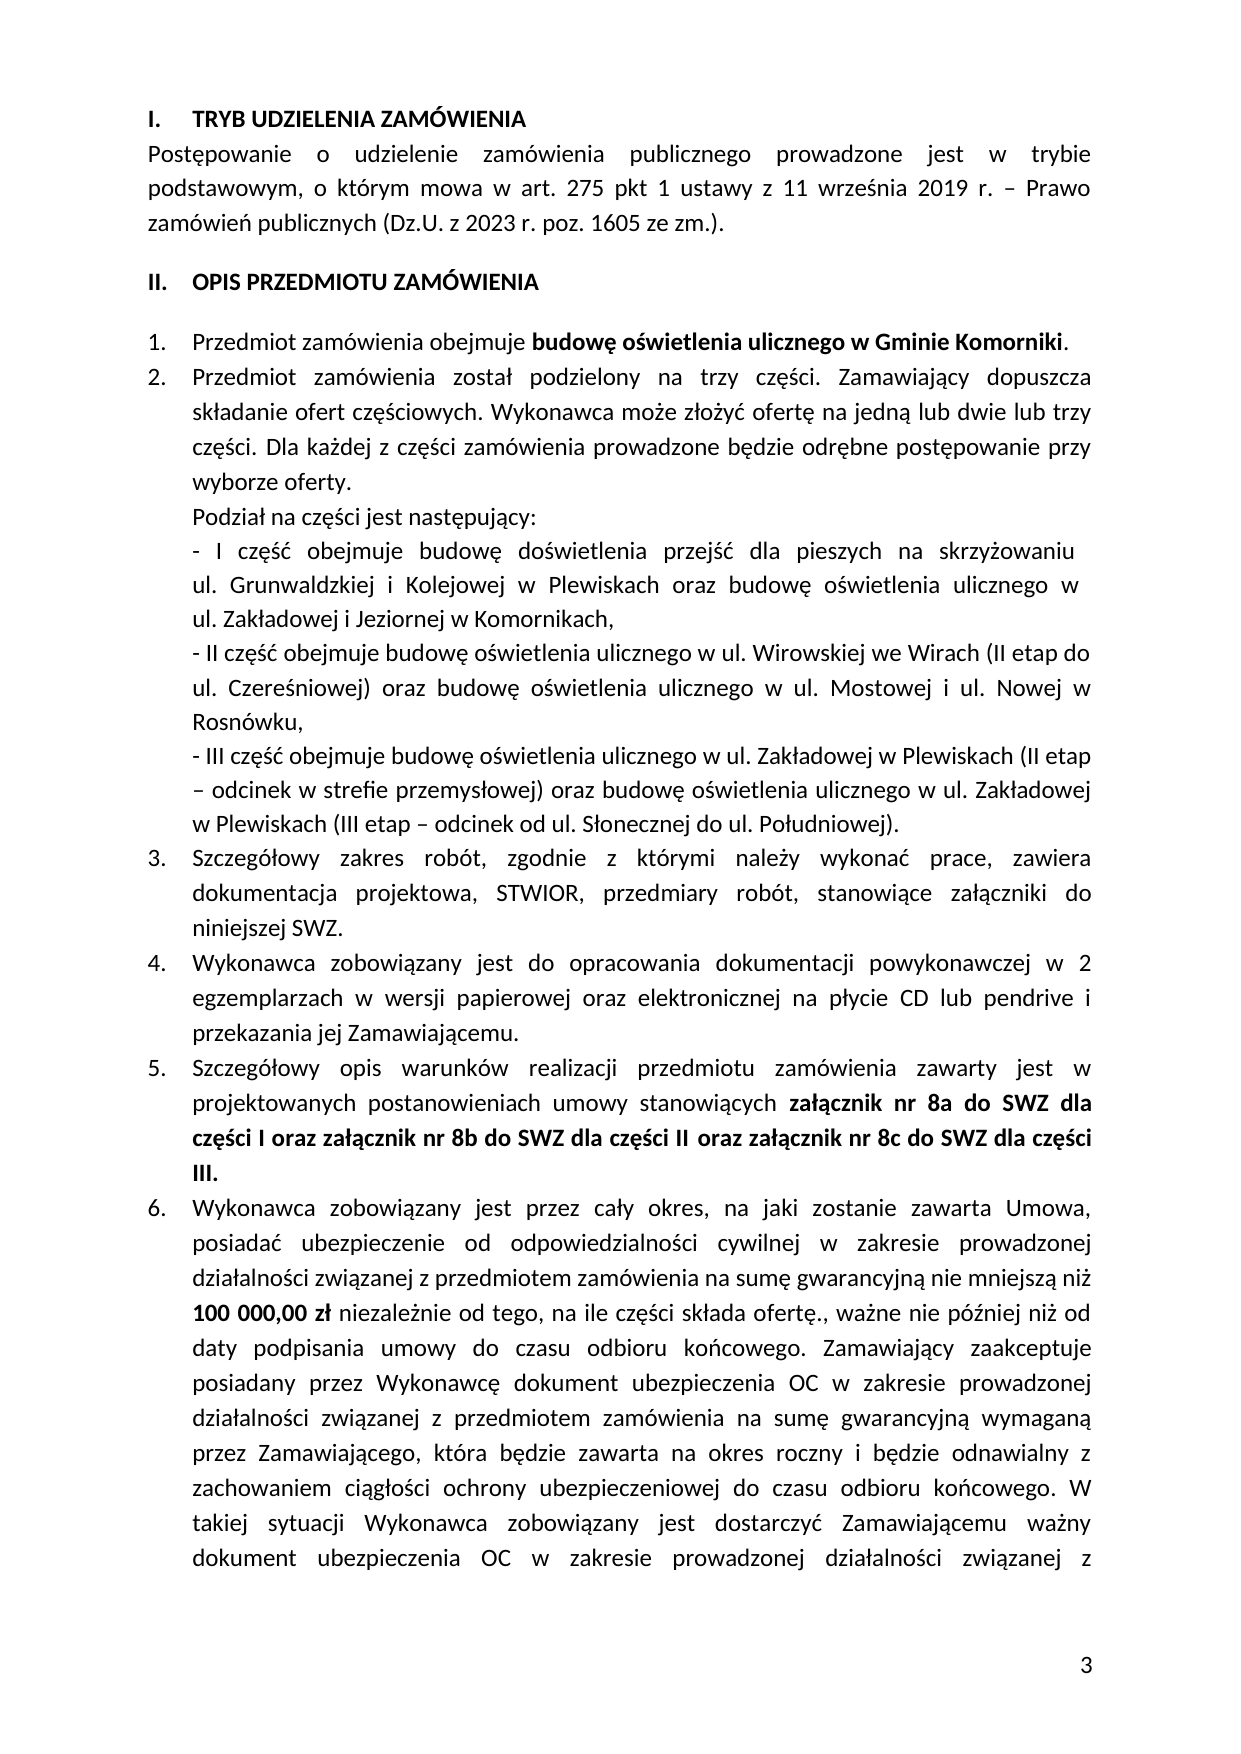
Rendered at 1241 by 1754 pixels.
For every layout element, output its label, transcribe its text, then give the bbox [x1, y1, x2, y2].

list - II część obejmuje budowę oświetlenia ulicznego w ul. Wirowskiej we Wirach (II etap do ul. Czereśniowej) oraz budowę oświetlenia ulicznego w ul. Mostowej i ul. Nowej w Rosnówku, [192, 638, 1093, 736]
list Przedmiot zamówienia został podzielony na trzy części. Zamawiający dopuszcza składanie ofert częściowych. Wykonawca może złożyć ofertę na jedną lub dwie lub trzy części. Dla każdej z części zamówienia prowadzone będzie odrębne postępowanie przy wyborze oferty. [147, 361, 1093, 496]
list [147, 1193, 1093, 1573]
list OPIS PRZEDMIOTU ZAMÓWIENIA [148, 266, 1093, 296]
text Postępowanie o udzielenie zamówienia publicznego prowadzone jest w trybie podstawowym, o którym mowa w art. 275 pkt 1 ustawy z 11 września 2019 r. – Prawo zamówień publicznych (Dz.U. z 2023 r. poz. 1605 ze zm.). [148, 138, 1093, 237]
list Wykonawca zobowiązany jest do opracowania dokumentacji powykonawczej w 2 egzemplarzach w wersji papierowej oraz elektronicznej na płycie CD lub pendrive i przekazania jej Zamawiającemu. [147, 948, 1093, 1048]
list - I część obejmuje budowę doświetlenia przejść dla pieszych na skrzyżowaniu ul. Grunwaldzkiej i Kolejowej w Plewiskach oraz budowę oświetlenia ulicznego w ul. Zakładowej i Jeziornej w Komornikach, [192, 535, 1093, 634]
list Szczegółowy zakres robót, zgodnie z którymi należy wykonać prace, zawiera dokumentacja projektowa, STWIOR, przedmiary robót, stanowiące załączniki do niniejszej SWZ. [147, 843, 1093, 943]
list Szczegółowy opis warunków realizacji przedmiotu zamówienia zawarty jest w projektowanych postanowieniach umowy stanowiących załącznik nr 8a do SWZ dla części I oraz załącznik nr 8b do SWZ dla części II oraz załącznik nr 8c do SWZ dla części III. [147, 1053, 1093, 1188]
list TRYB UDZIELENIA ZAMÓWIENIA [148, 103, 1093, 134]
list Podział na części jest następujący: [192, 501, 1093, 531]
list - III część obejmuje budowę oświetlenia ulicznego w ul. Zakładowej w Plewiskach (II etap – odcinek w strefie przemysłowej) oraz budowę oświetlenia ulicznego w ul. Zakładowej w Plewiskach (III etap – odcinek od ul. Słonecznej do ul. Południowej). [192, 740, 1093, 839]
list Przedmiot zamówienia obejmuje budowę oświetlenia ulicznego w Gminie Komorniki. [147, 326, 1093, 356]
